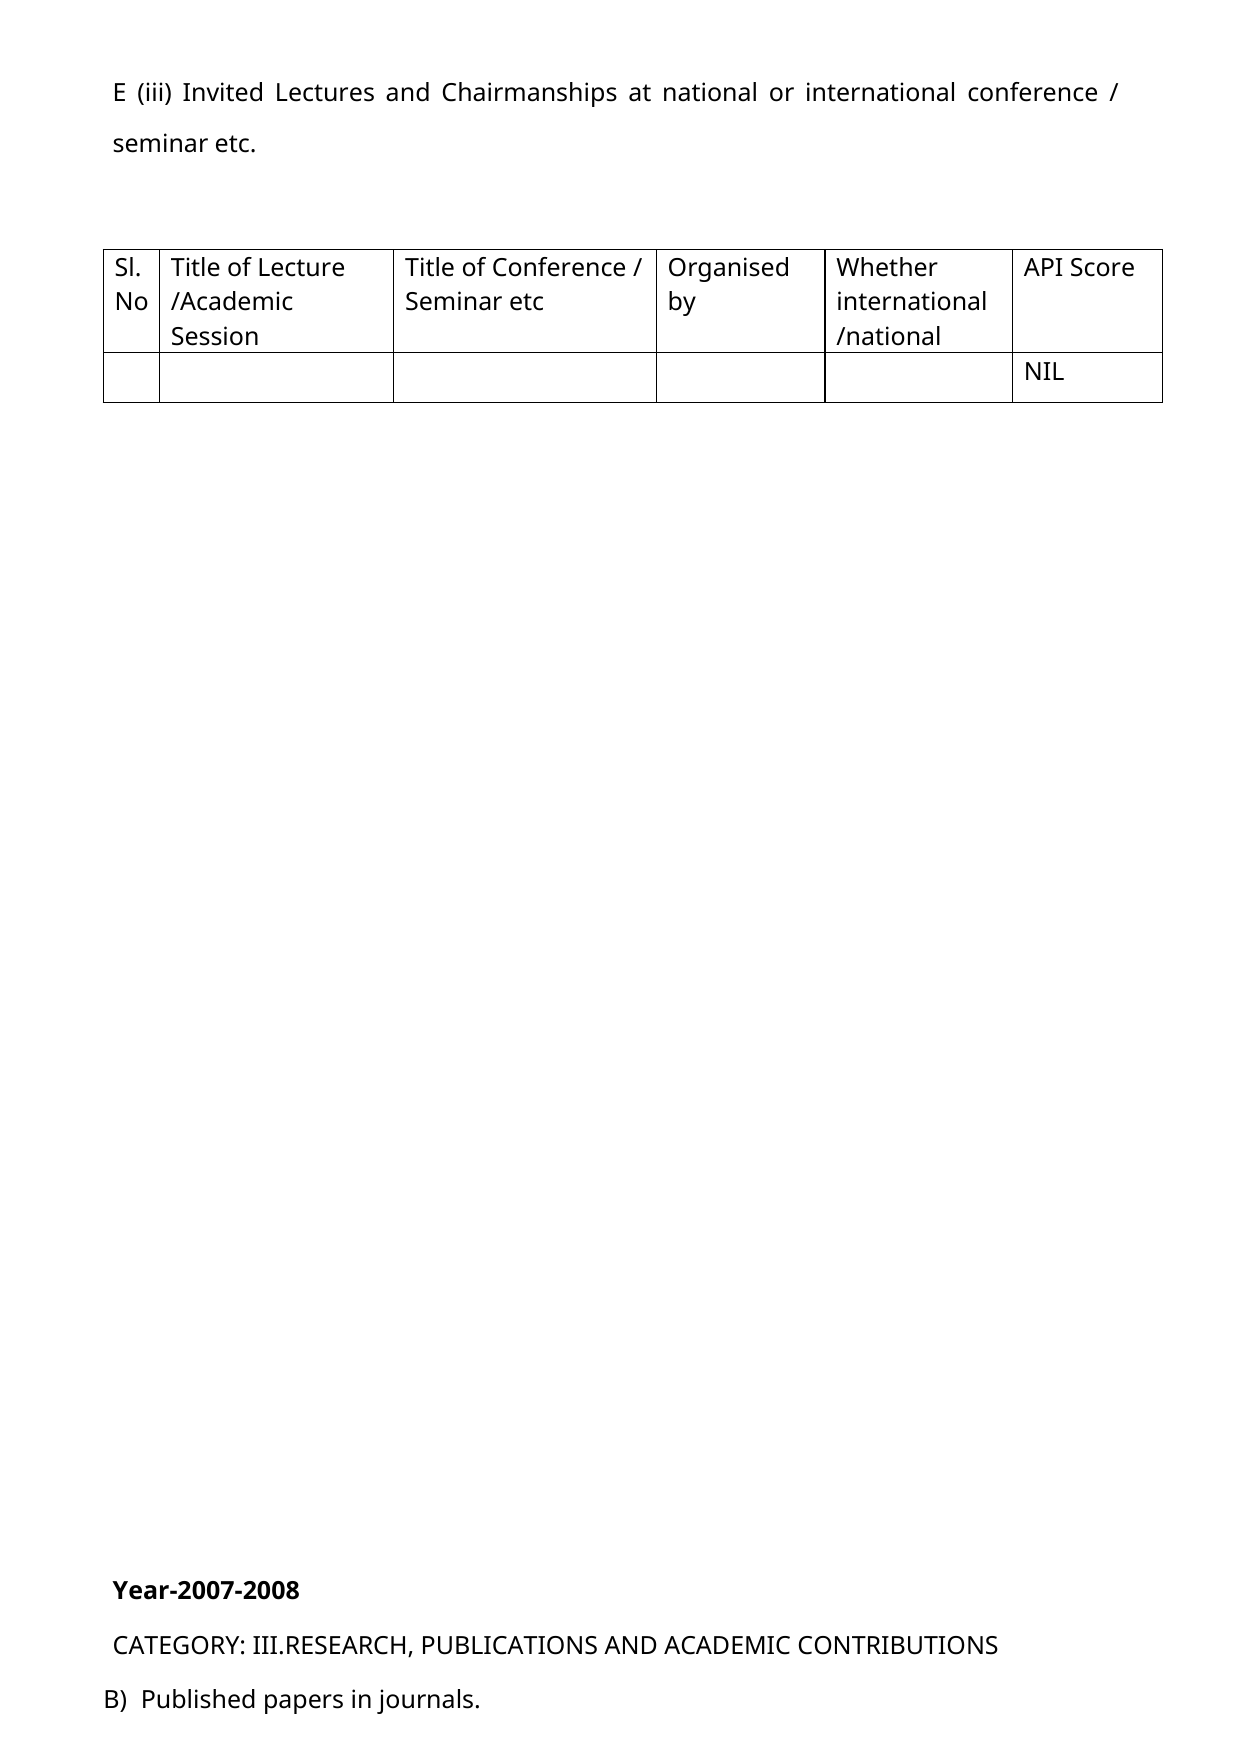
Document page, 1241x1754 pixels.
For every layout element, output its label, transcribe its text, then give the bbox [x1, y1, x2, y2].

table_cell [657, 353, 824, 402]
table_cell [104, 353, 159, 402]
table_header API Score [1013, 250, 1162, 352]
table_header Sl. No [104, 250, 159, 352]
table_cell NIL [1013, 353, 1162, 402]
table_cell [826, 353, 1012, 402]
table_header Whether international /national [826, 250, 1012, 352]
table_header Organised by [657, 250, 824, 352]
table_header Title of Conference / Seminar etc [394, 250, 656, 352]
table_cell [394, 353, 656, 402]
text Year-2007-2008 [112, 1572, 1120, 1606]
table_header Title of Lecture /Academic Session [160, 250, 393, 352]
table_cell [160, 353, 393, 402]
text CATEGORY: III.RESEARCH, PUBLICATIONS AND ACADEMIC CONTRIBUTIONS [112, 1627, 1120, 1661]
list E (iii) Invited Lectures and Chairmanships at national or international conference / seminar etc. [112, 75, 1120, 160]
list Published papers in journals. [103, 1682, 1120, 1716]
